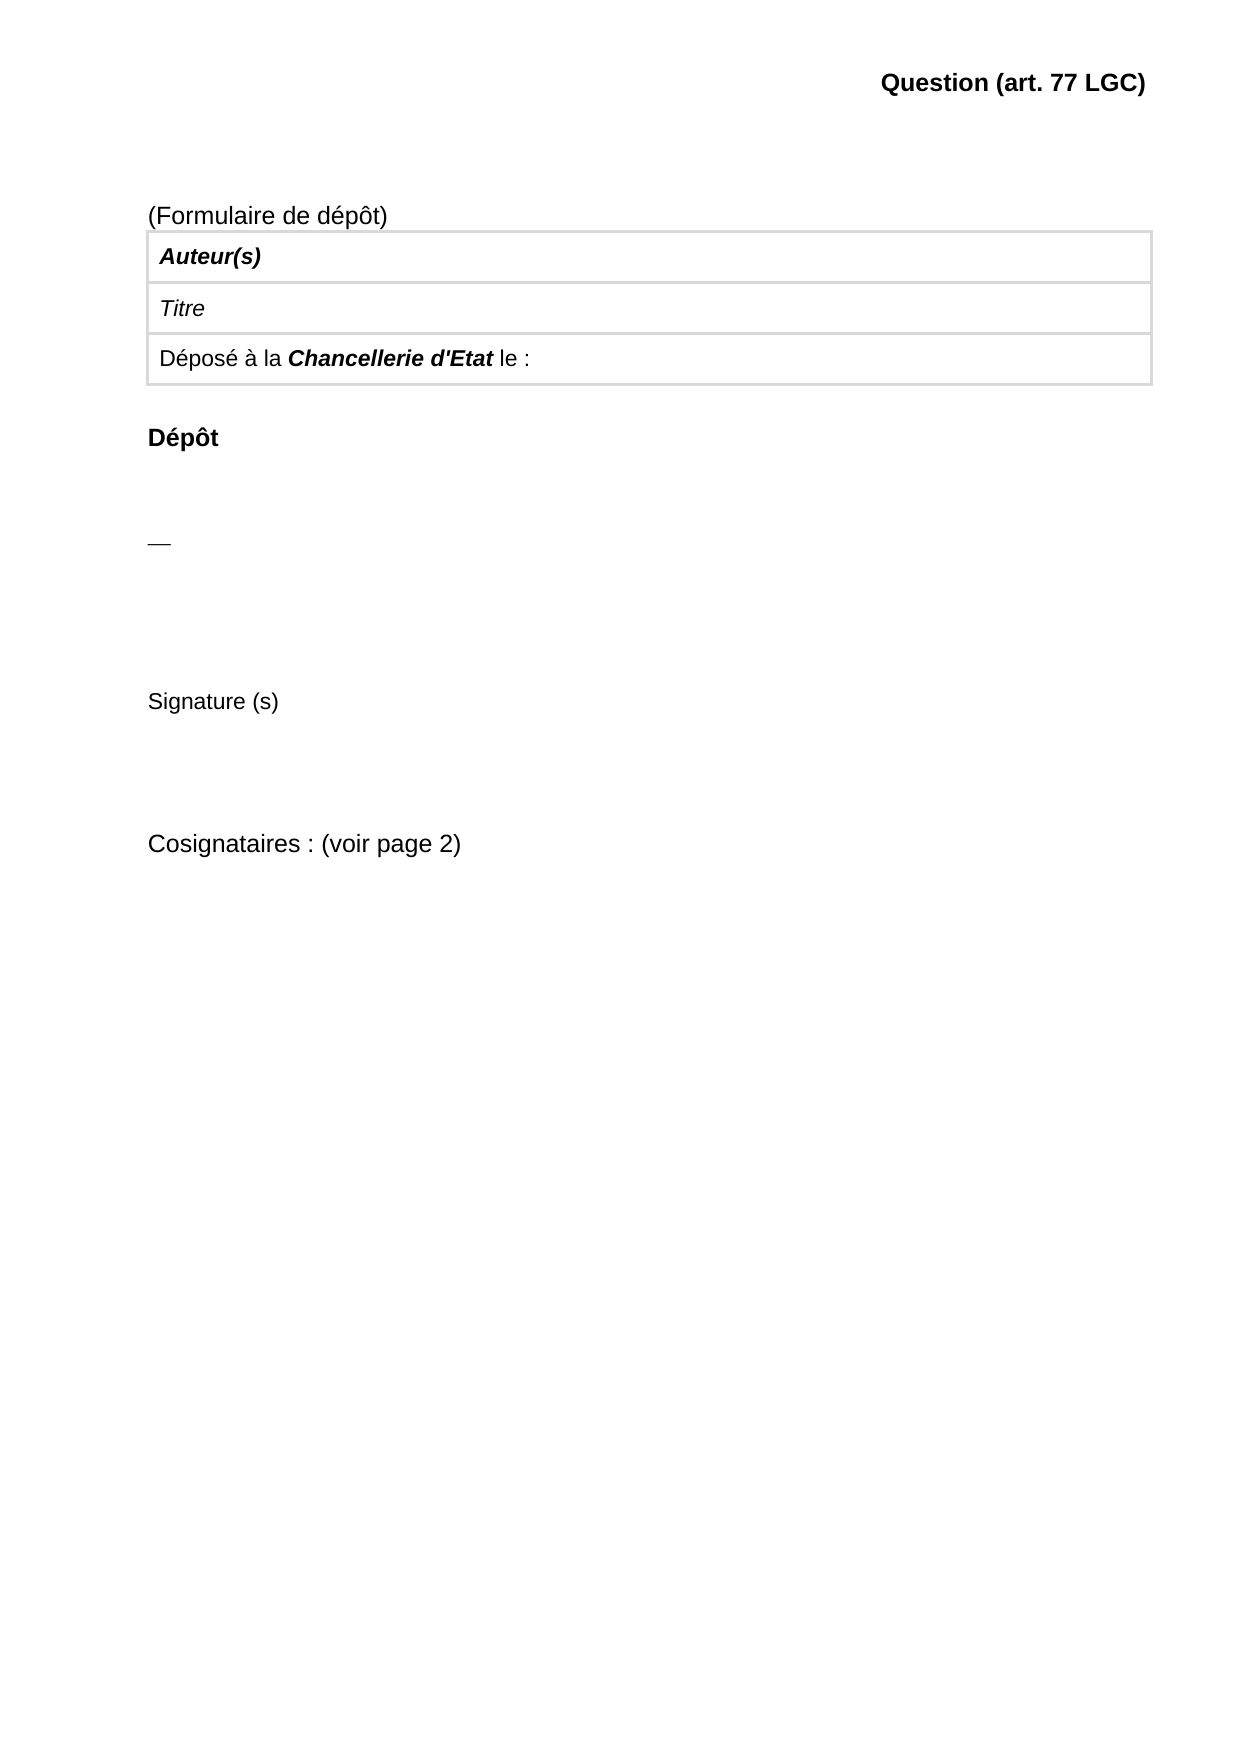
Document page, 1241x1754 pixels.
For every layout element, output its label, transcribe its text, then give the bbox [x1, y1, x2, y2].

text Dépôt [148, 423, 1152, 452]
table_cell Titre [149, 284, 1150, 332]
text — [148, 529, 1152, 556]
text Signature (s) [148, 688, 1152, 714]
table_cell Déposé à la Chancellerie d'Etat le : [149, 335, 1150, 382]
text Cosignataires : (voir page 2) [148, 829, 1152, 858]
table_header Auteur(s) [149, 233, 1150, 281]
